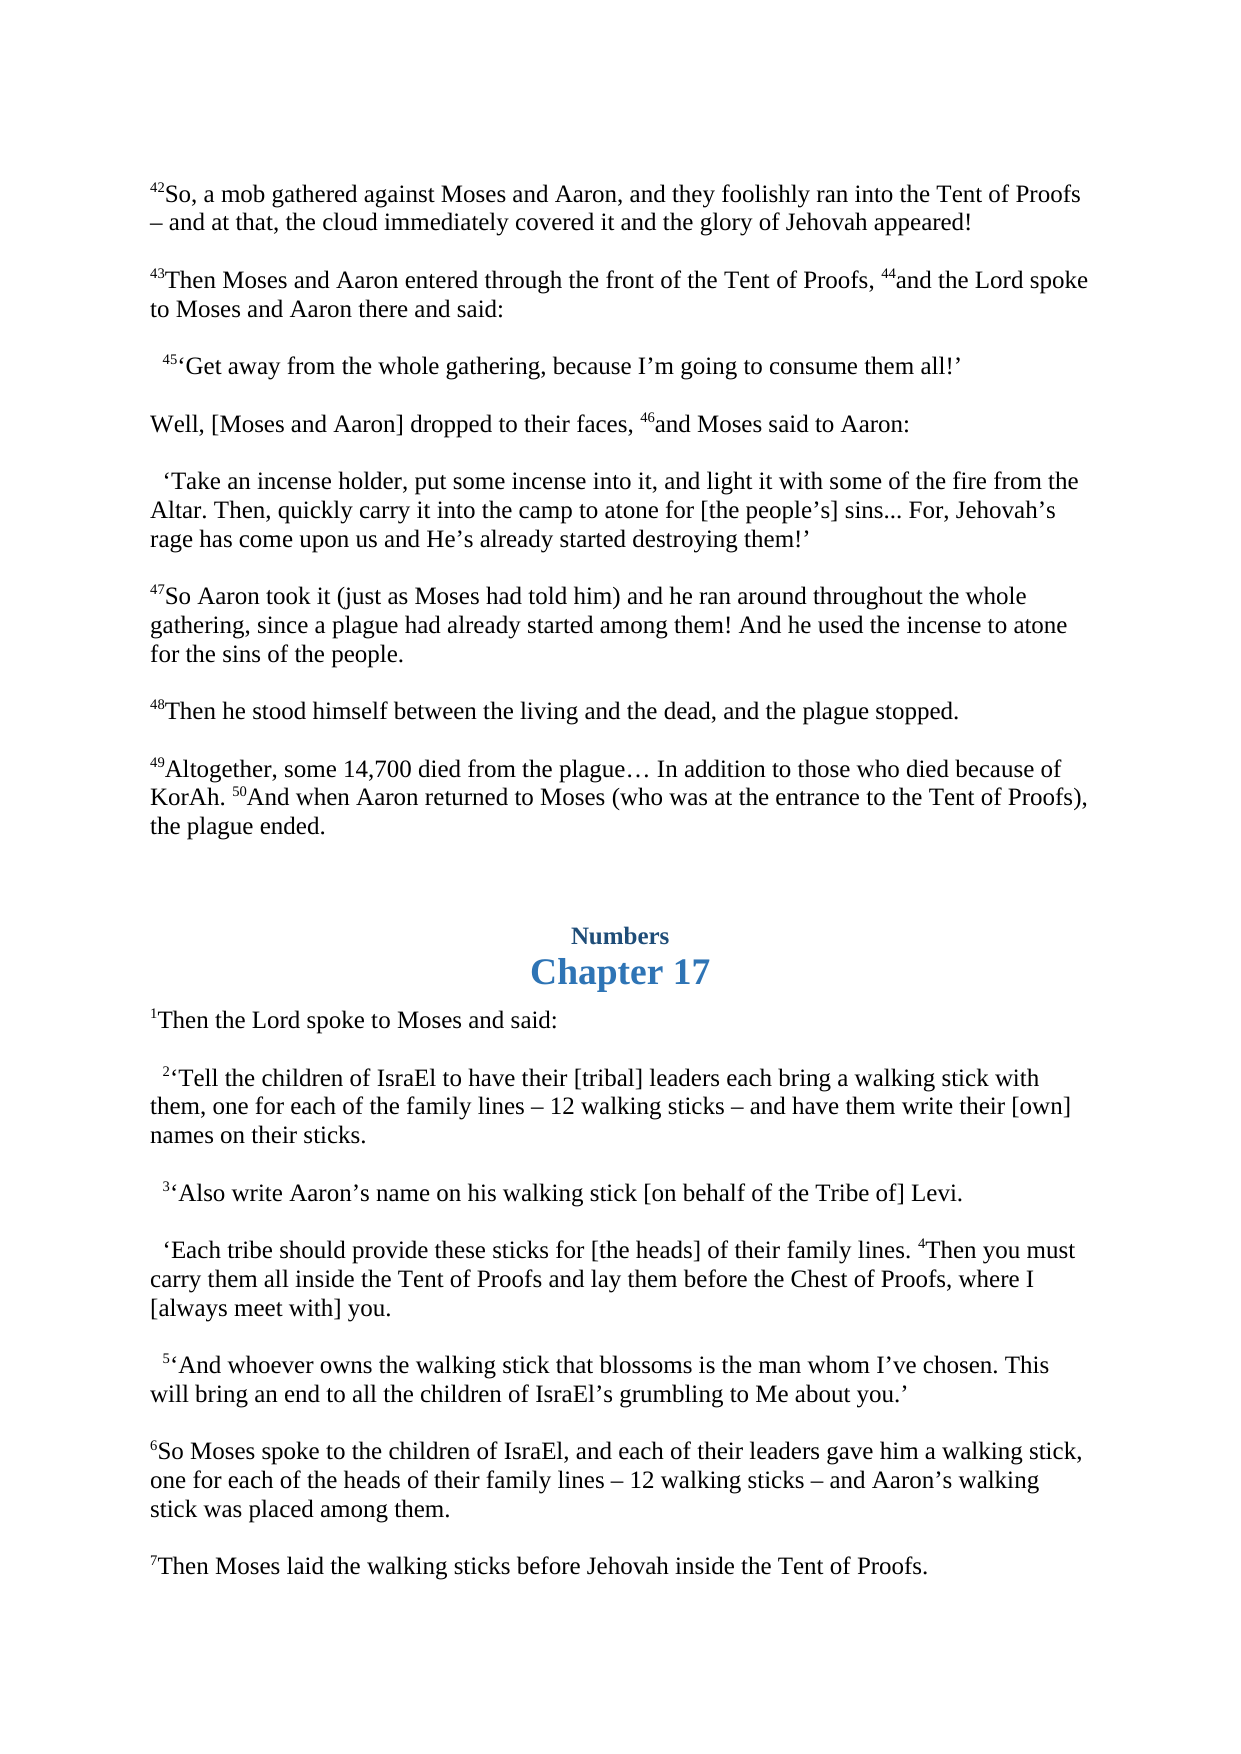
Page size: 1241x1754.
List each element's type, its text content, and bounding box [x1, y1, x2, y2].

subtitle Numbers [150, 921, 1090, 949]
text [150, 1005, 1090, 1580]
subtitle Chapter 17 [150, 949, 1090, 993]
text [150, 150, 1090, 869]
